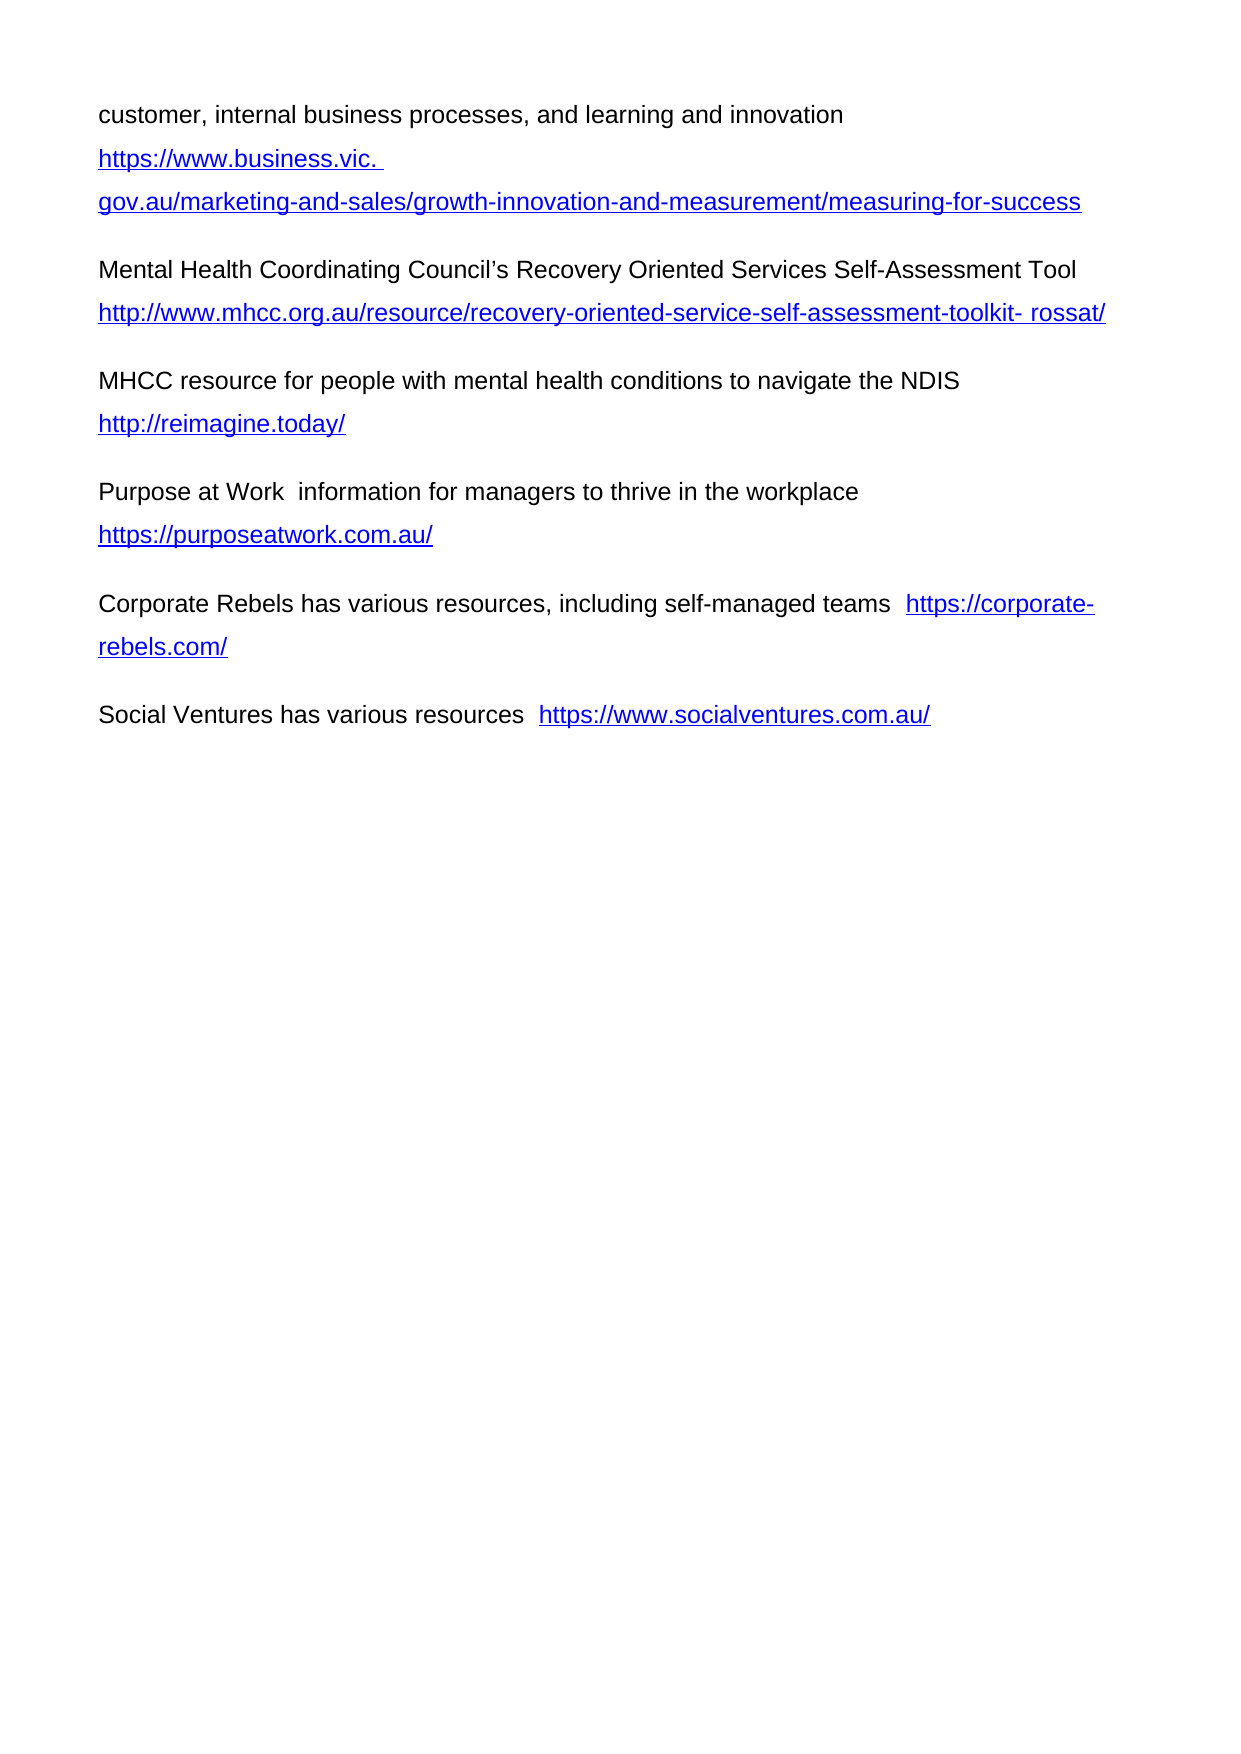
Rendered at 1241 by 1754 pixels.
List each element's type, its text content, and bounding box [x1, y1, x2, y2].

text MHCC resource for people with mental health conditions to navigate the NDIS http://reimagine.today/ [98, 366, 1136, 438]
text Corporate Rebels has various resources, including self-managed teams https://corporate-rebels.com/ [98, 588, 1136, 660]
text Purpose at Work information for managers to thrive in the workplace https://purposeatwork.com.au/ [98, 477, 1136, 549]
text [98, 100, 1136, 215]
text Mental Health Coordinating Council’s Recovery Oriented Services Self-Assessment Tool http://www.mhcc.org.au/resource/recovery-oriented-service-self-assessment-toolkit- rossat/ [98, 255, 1136, 327]
text Social Ventures has various resources https://www.socialventures.com.au/ [98, 700, 1136, 728]
